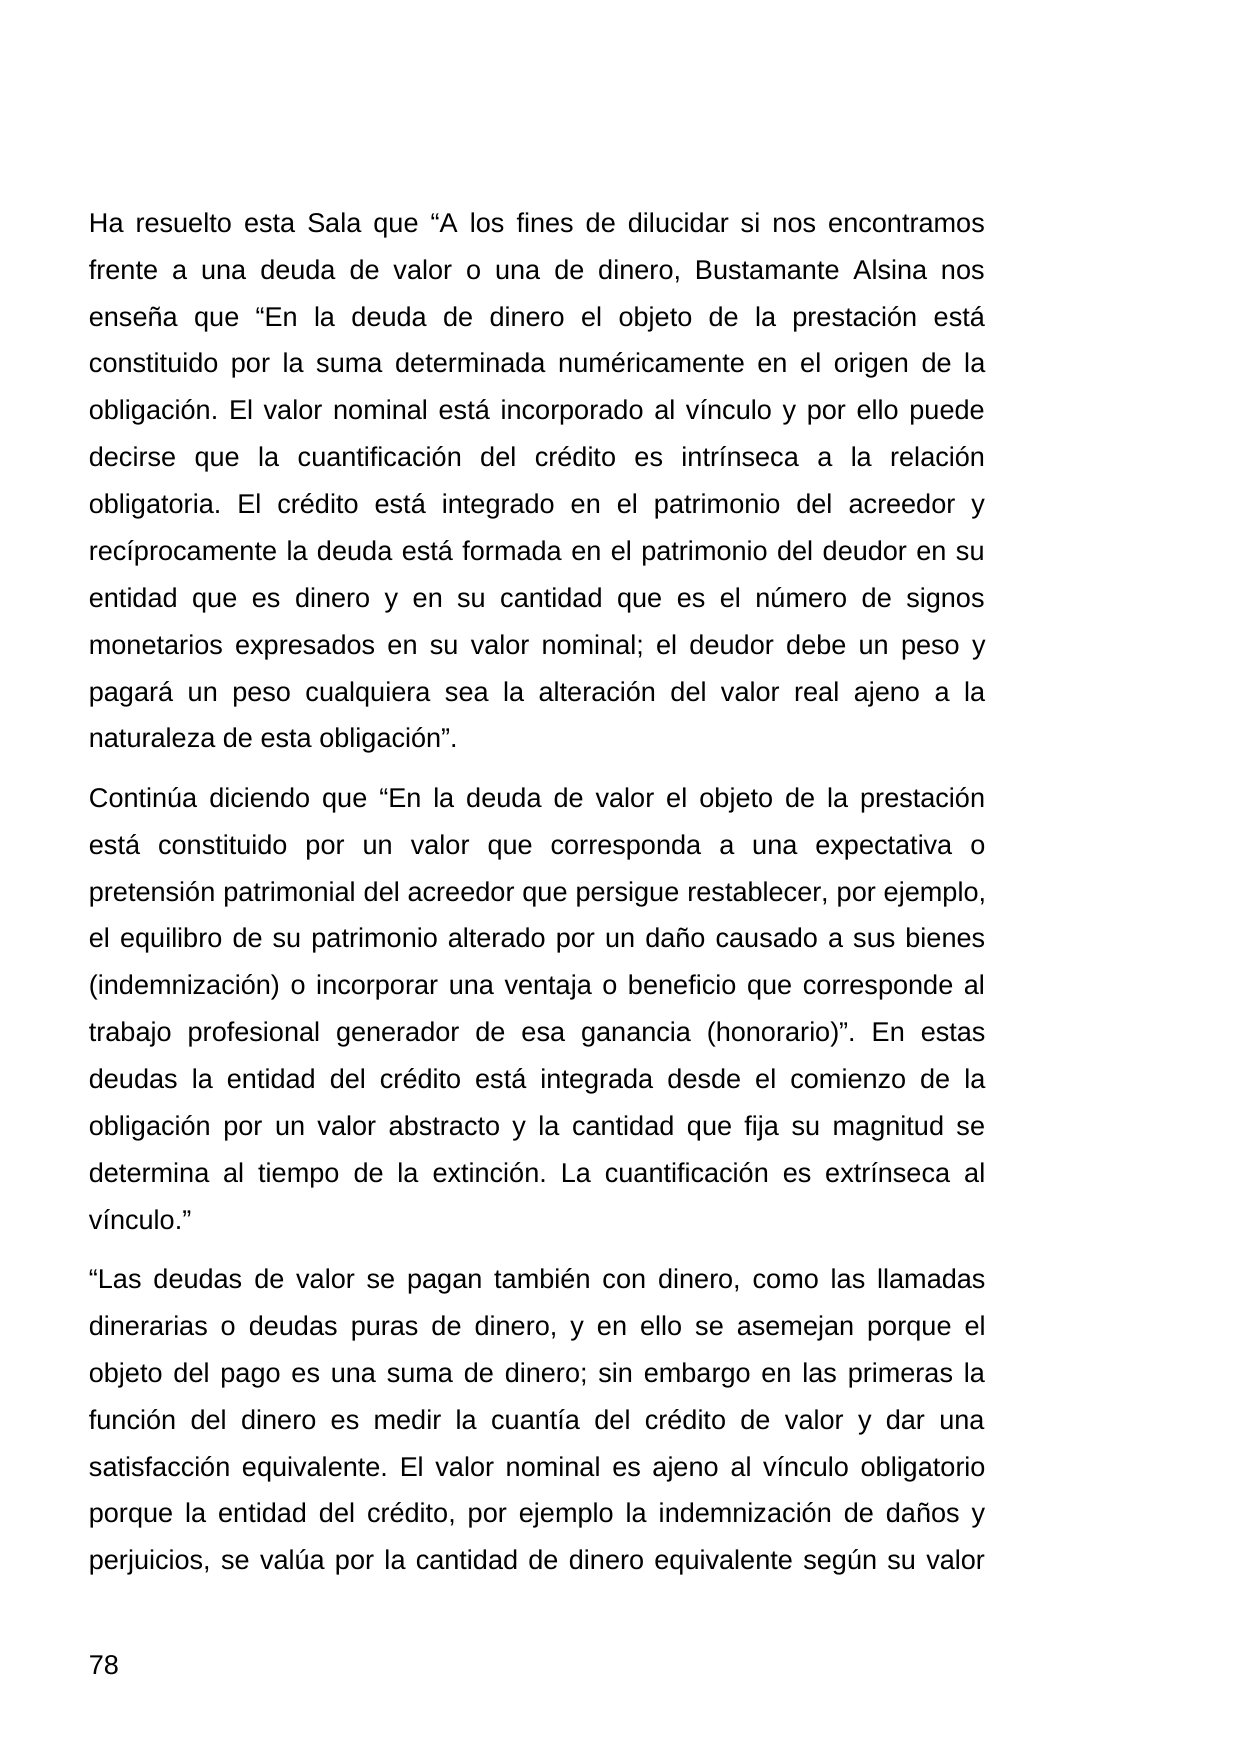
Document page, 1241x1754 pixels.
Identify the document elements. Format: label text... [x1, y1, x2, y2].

text Ha resuelto esta Sala que “A los fines de dilucidar si nos encontramos frente a una deuda de valor o una de dinero, Bustamante Alsina nos enseña que “En la deuda de dinero el objeto de la prestación está constituido por la suma determinada numéricamente en el origen de la obligación. El valor nominal está incorporado al vínculo y por ello puede decirse que la cuantificación del crédito es intrínseca a la relación obligatoria. El crédito está integrado en el patrimonio del acreedor y recíprocamente la deuda está formada en el patrimonio del deudor en su entidad que es dinero y en su cantidad que es el número de signos monetarios expresados en su valor nominal; el deudor debe un peso y pagará un peso cualquiera sea la alteración del valor real ajeno a la naturaleza de esta obligación”. [89, 207, 986, 754]
text Continúa diciendo que “En la deuda de valor el objeto de la prestación está constituido por un valor que corresponda a una expectativa o pretensión patrimonial del acreedor que persigue restablecer, por ejemplo, el equilibro de su patrimonio alterado por un daño causado a sus bienes (indemnización) o incorporar una ventaja o beneficio que corresponde al trabajo profesional generador de esa ganancia (honorario)”. En estas deudas la entidad del crédito está integrada desde el comienzo de la obligación por un valor abstracto y la cantidad que fija su magnitud se determina al tiempo de la extinción. La cuantificación es extrínseca al vínculo.” [89, 782, 986, 1235]
